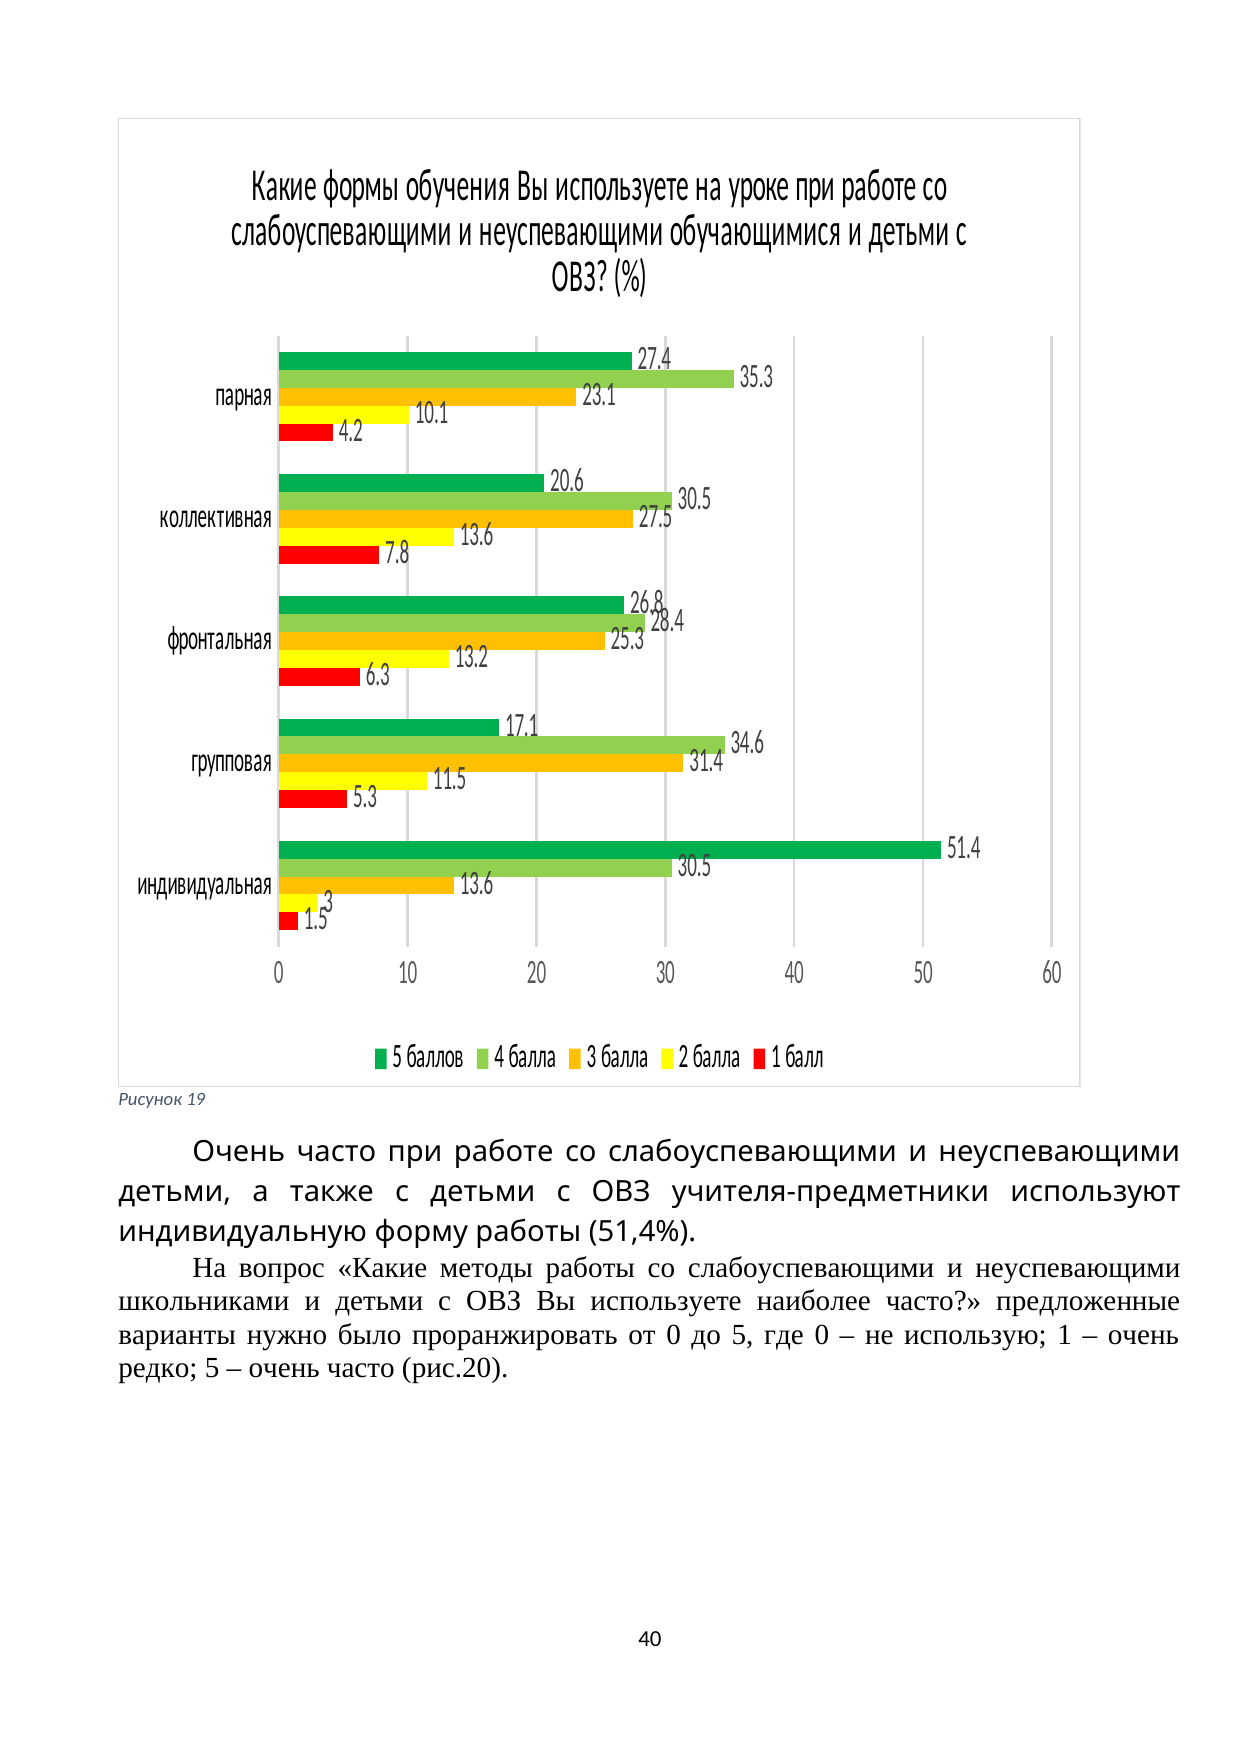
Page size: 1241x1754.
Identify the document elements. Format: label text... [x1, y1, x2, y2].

text Рисунок 19 [118, 1087, 1181, 1110]
text Очень часто при работе со слабоуспевающими и неуспевающими детьми, а также с детьми с ОВЗ учителя-предметники используют индивидуальную форму работы (51,4%). [118, 1131, 1181, 1250]
text На вопрос «Какие методы работы со слабоуспевающими и неуспевающими школьниками и детьми с ОВЗ Вы используете наиболее часто?» предложенные варианты нужно было проранжировать от 0 до 5, где 0 – не использую; 1 – очень редко; 5 – очень часто (рис.20). [118, 1250, 1181, 1384]
